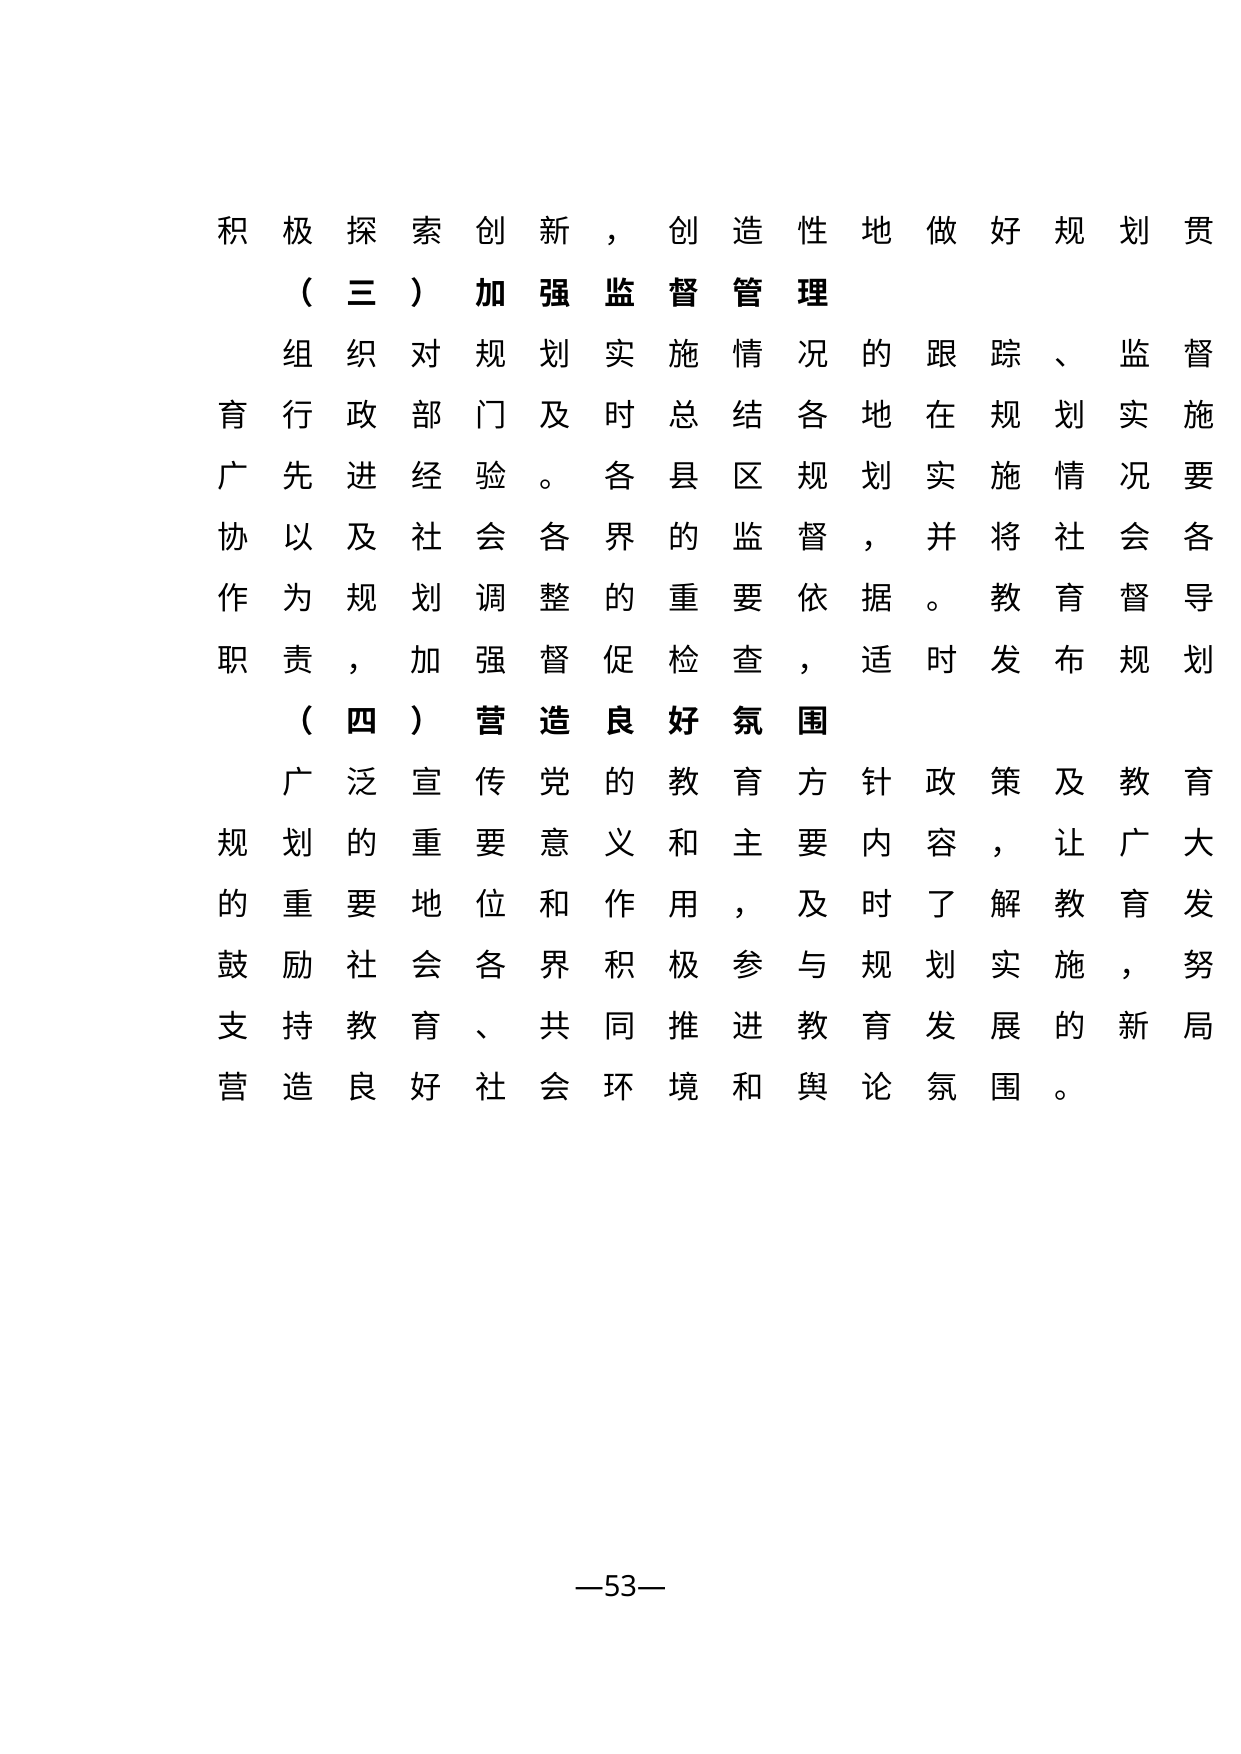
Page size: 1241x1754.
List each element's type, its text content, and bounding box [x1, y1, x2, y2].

text （四）营造良好氛围 [207, 688, 1054, 749]
list 组织对规划实施情况的跟踪、监督和评估管理。市级教育行政部门及时总结各地在规划实施中的经验教训，积极推广先进经验。各县区规划实施情况要主动接受同级人大、政协以及社会各界的监督，并将社会各界对规划的意见和建议作为规划调整的重要依据。教育督导和管理部门要切实履行职责，加强督促检查，适时发布规划实施监测评估报告。 [207, 321, 1054, 688]
text （三）加强监督管理 [207, 260, 1054, 321]
list 广泛宣传党的教育方针政策及教育事业发展“十三五”规划的重要意义和主要内容，让广大人民群众真正理解教育的重要地位和作用，及时了解教育发展的状况和各种信息，鼓励社会各界积极参与规划实施，努力形成全社会关心教育、支持教育、共同推进教育发展的新局面，为规划的科学实施营造良好社会环境和舆论氛围。 [207, 749, 1054, 1116]
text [207, 199, 1054, 260]
